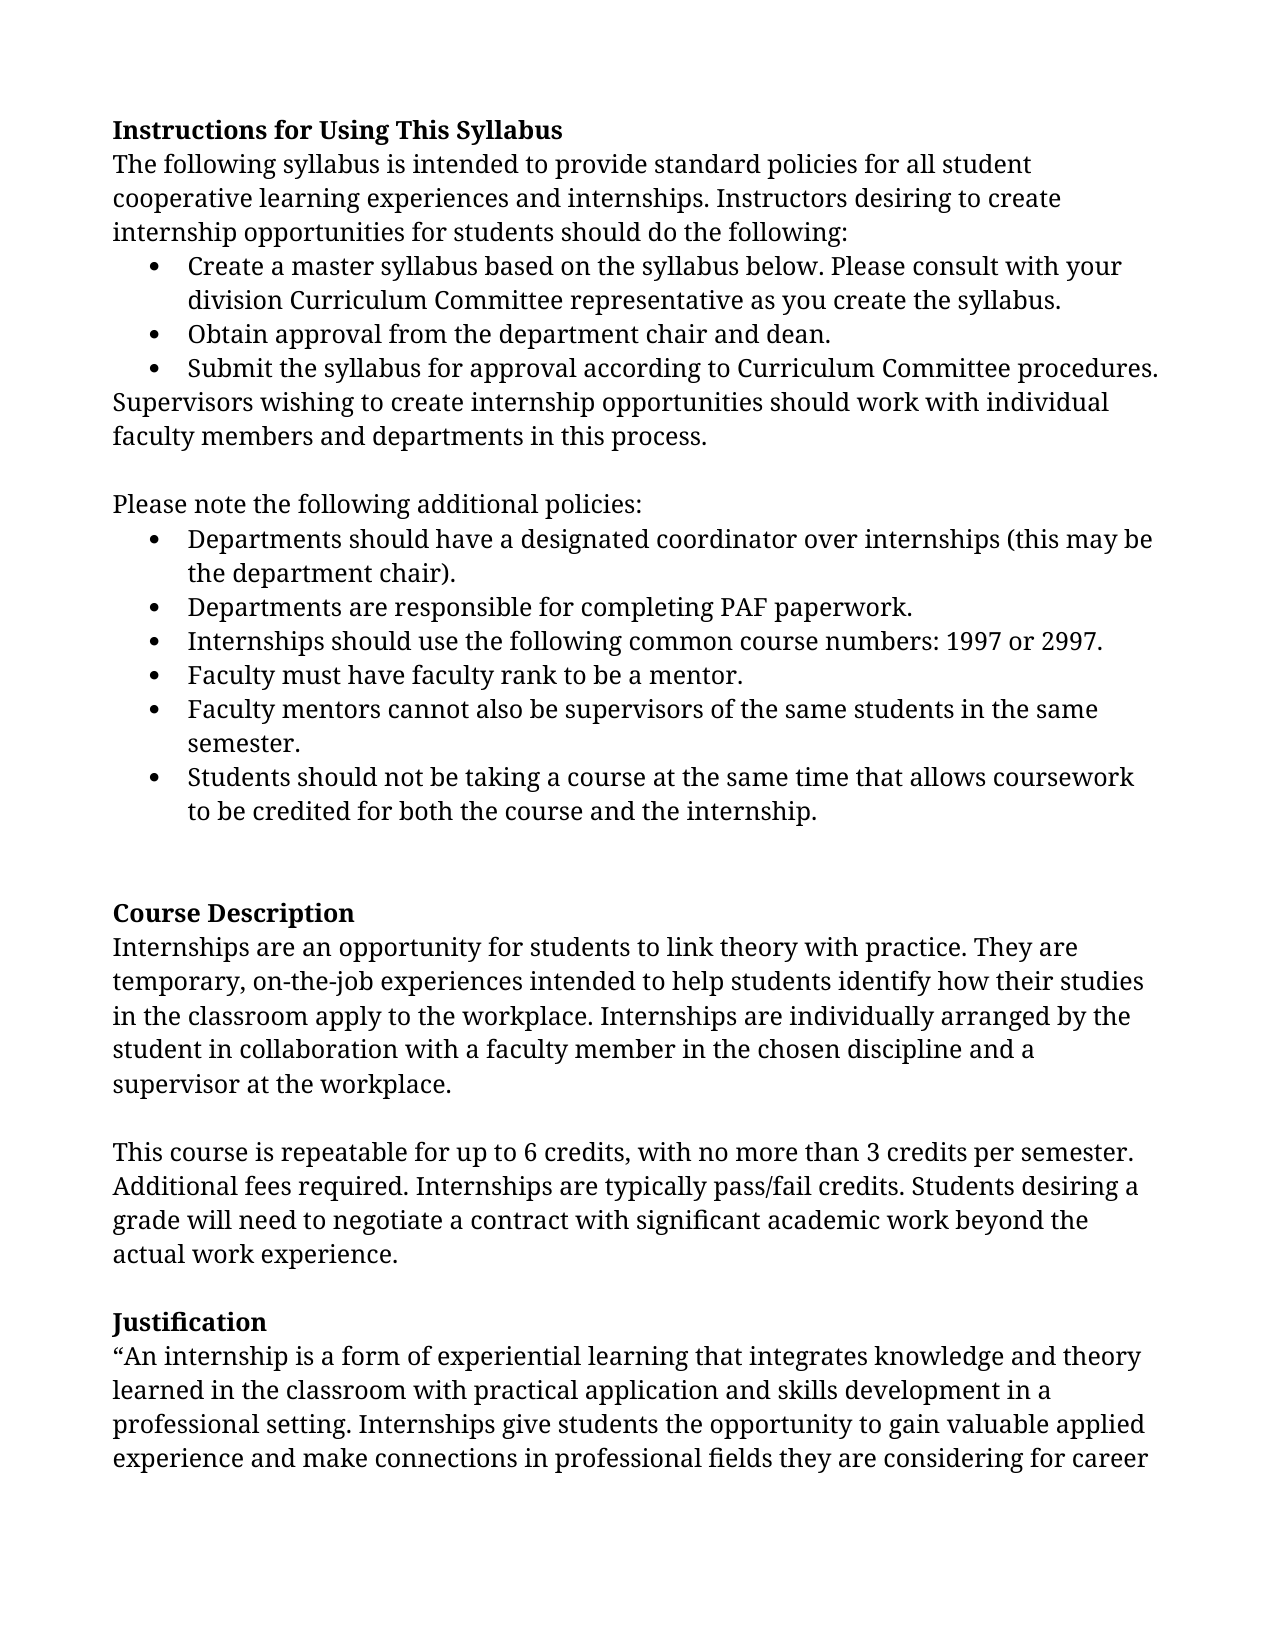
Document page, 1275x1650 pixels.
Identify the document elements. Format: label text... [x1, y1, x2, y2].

list Departments are responsible for completing PAF paperwork. [150, 589, 1162, 623]
list Faculty must have faculty rank to be a mentor. [150, 657, 1162, 692]
text Instructions for Using This Syllabus [112, 112, 1162, 147]
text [112, 1339, 1162, 1475]
list Submit the syllabus for approval according to Curriculum Committee procedures. [150, 351, 1162, 385]
list Departments should have a designated coordinator over internships (this may be the department chair). [150, 521, 1162, 589]
text Please note the following additional policies: [112, 487, 1162, 521]
list Students should not be taking a course at the same time that allows coursework to be credited for both the course and the internship. [150, 760, 1162, 828]
text This course is repeatable for up to 6 credits, with no more than 3 credits per semester. Additional fees required. Internships are typically pass/fail credits. Students desiring a grade will need to negotiate a contract with significant academic work beyond the actual work experience. [112, 1134, 1162, 1271]
text Internships are an opportunity for students to link theory with practice. They are temporary, on-the-job experiences intended to help students identify how their studies in the classroom apply to the workplace. Internships are individually arranged by the student in collaboration with a faculty member in the chosen discipline and a supervisor at the workplace. [112, 930, 1162, 1100]
list Faculty mentors cannot also be supervisors of the same students in the same semester. [150, 692, 1162, 760]
text Supervisors wishing to create internship opportunities should work with individual faculty members and departments in this process. [112, 385, 1162, 453]
text Justification [112, 1305, 1162, 1339]
list Obtain approval from the department chair and dean. [150, 317, 1162, 351]
text The following syllabus is intended to provide standard policies for all student cooperative learning experiences and internships. Instructors desiring to create internship opportunities for students should do the following: [112, 147, 1162, 249]
list Create a master syllabus based on the syllabus below. Please consult with your division Curriculum Committee representative as you create the syllabus. [150, 249, 1162, 317]
list Internships should use the following common course numbers: 1997 or 2997. [150, 623, 1162, 657]
text Course Description [112, 896, 1162, 930]
